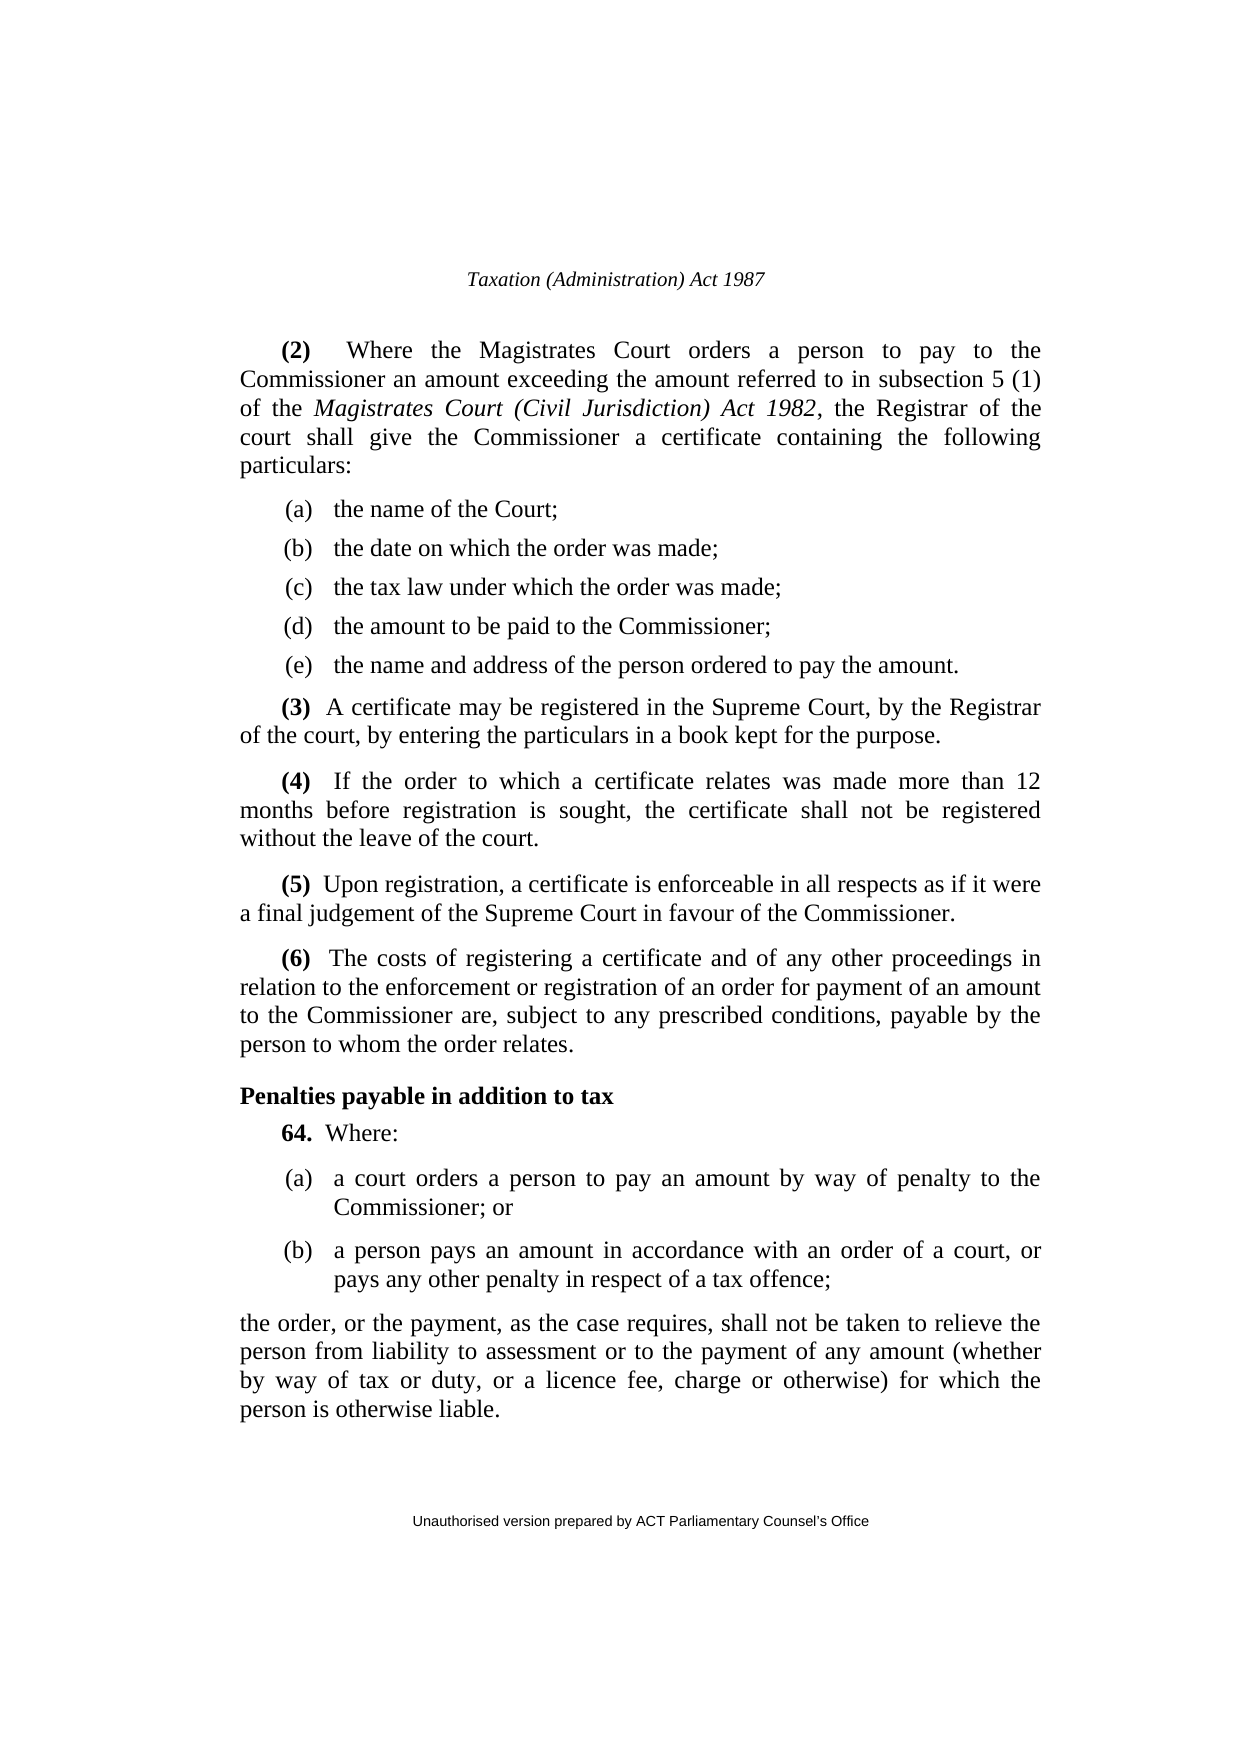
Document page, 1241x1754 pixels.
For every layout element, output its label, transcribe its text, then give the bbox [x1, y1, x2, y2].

text (d) the amount to be paid to the Commissioner; [239, 611, 1042, 640]
text (b) the date on which the order was made; [239, 533, 1042, 562]
text (e) the name and address of the person ordered to pay the amount. [239, 651, 1042, 679]
text (5) Upon registration, a certificate is enforceable in all respects as if it were a final judgement of the Supreme Court in favour of the Commissioner. [239, 869, 1042, 926]
text (3) A certificate may be registered in the Supreme Court, by the Registrar of the court, by entering the particulars in a book kept for the purpose. [239, 692, 1042, 749]
text (4) If the order to which a certificate relates was made more than 12 months before registration is sought, the certificate shall not be registered without the leave of the court. [239, 766, 1042, 852]
subtitle Penalties payable in addition to tax [239, 1081, 1042, 1110]
text (c) the tax law under which the order was made; [239, 572, 1042, 601]
text (b) a person pays an amount in accordance with an order of a court, or pays any other penalty in respect of a tax offence; [239, 1236, 1042, 1293]
text (6) The costs of registering a certificate and of any other proceedings in relation to the enforcement or registration of an order for payment of an amount to the Commissioner are, subject to any prescribed conditions, payable by the person to whom the order relates. [239, 943, 1042, 1058]
text the order, or the payment, as the case requires, shall not be taken to relieve the person from liability to assessment or to the payment of any amount (whether by way of tax or duty, or a licence fee, charge or otherwise) for which the person is otherwise liable. [239, 1308, 1042, 1423]
text (a) the name of the Court; [239, 494, 1042, 523]
text (2) Where the Magistrates Court orders a person to pay to the Commissioner an amount exceeding the amount referred to in subsection 5 (1) of the Magistrates Court (Civil Jurisdiction) Act 1982, the Registrar of the court shall give the Commissioner a certificate containing the following particulars: [239, 336, 1042, 479]
text (a) a court orders a person to pay an amount by way of penalty to the Commissioner; or [239, 1163, 1042, 1221]
text 64. Where: [239, 1118, 1042, 1147]
